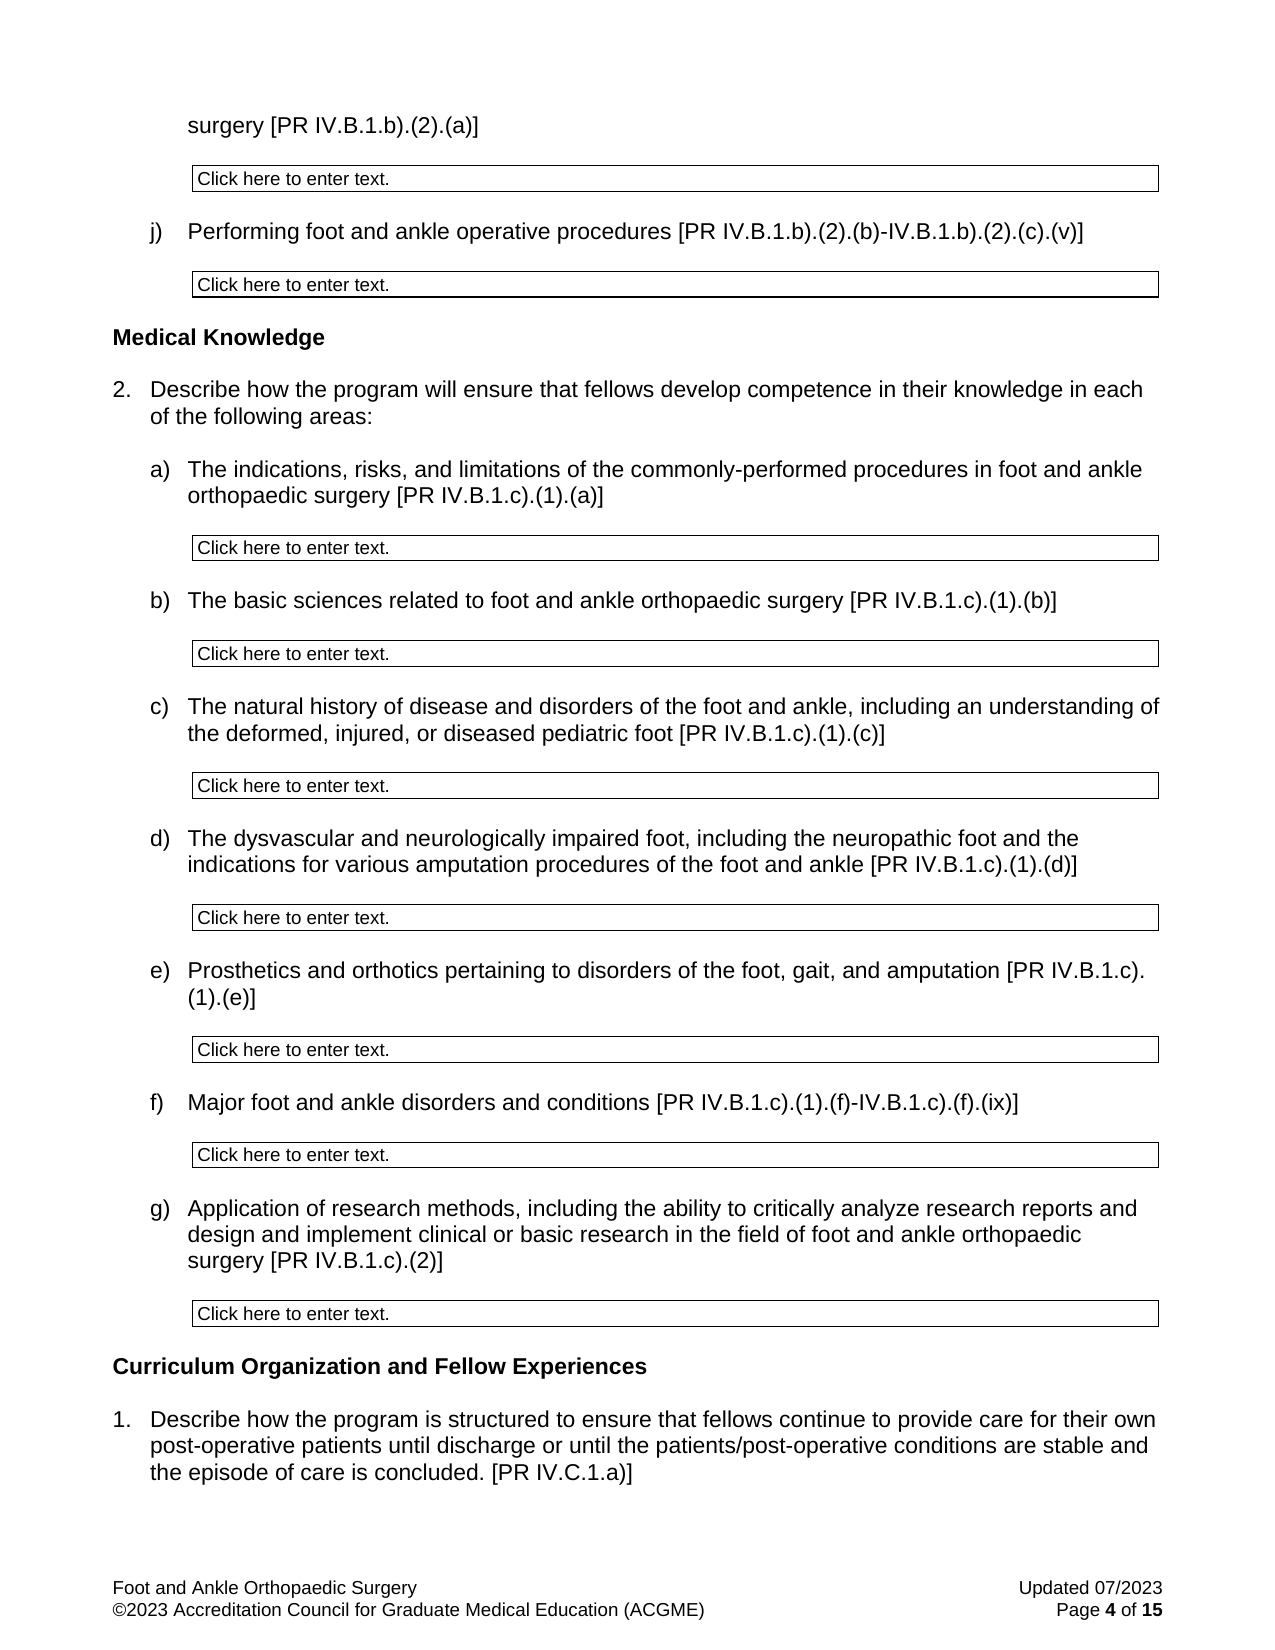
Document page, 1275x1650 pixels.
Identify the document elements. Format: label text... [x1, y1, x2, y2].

list Major foot and ankle disorders and conditions [PR IV.B.1.c).(1).(f)-IV.B.1.c).(f).(ix)] [150, 1089, 1162, 1115]
list Describe how the program will ensure that fellows develop competence in their knowledge in each of the following areas: [112, 376, 1162, 429]
list The natural history of disease and disorders of the foot and ankle, including an understanding of the deformed, injured, or diseased pediatric foot [PR IV.B.1.c).(1).(c)] [150, 693, 1162, 746]
list The indications, risks, and limitations of the commonly-performed procedures in foot and ankle orthopaedic surgery [PR IV.B.1.c).(1).(a)] [150, 456, 1162, 508]
list Performing foot and ankle operative procedures [PR IV.B.1.b).(2).(b)-IV.B.1.b).(2).(c).(v)] [150, 218, 1162, 244]
list Application of research methods, including the ability to critically analyze research reports and design and implement clinical or basic research in the field of foot and ankle orthopaedic surgery [PR IV.B.1.c).(2)] [150, 1195, 1162, 1274]
list The dysvascular and neurologically impaired foot, including the neuropathic foot and the indications for various amputation procedures of the foot and ankle [PR IV.B.1.c).(1).(d)] [150, 825, 1162, 878]
list The basic sciences related to foot and ankle orthopaedic surgery [PR IV.B.1.c).(1).(b)] [150, 587, 1162, 614]
text Curriculum Organization and Fellow Experiences [112, 1353, 1162, 1379]
list Prosthetics and orthotics pertaining to disorders of the foot, gait, and amputation [PR IV.B.1.c).(1).(e)] [150, 957, 1162, 1010]
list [150, 112, 1162, 139]
text Medical Knowledge [112, 324, 1162, 350]
list Describe how the program is structured to ensure that fellows continue to provide care for their own post-operative patients until discharge or until the patients/post-operative conditions are stable and the episode of care is concluded. [PR IV.C.1.a)] [112, 1406, 1162, 1485]
